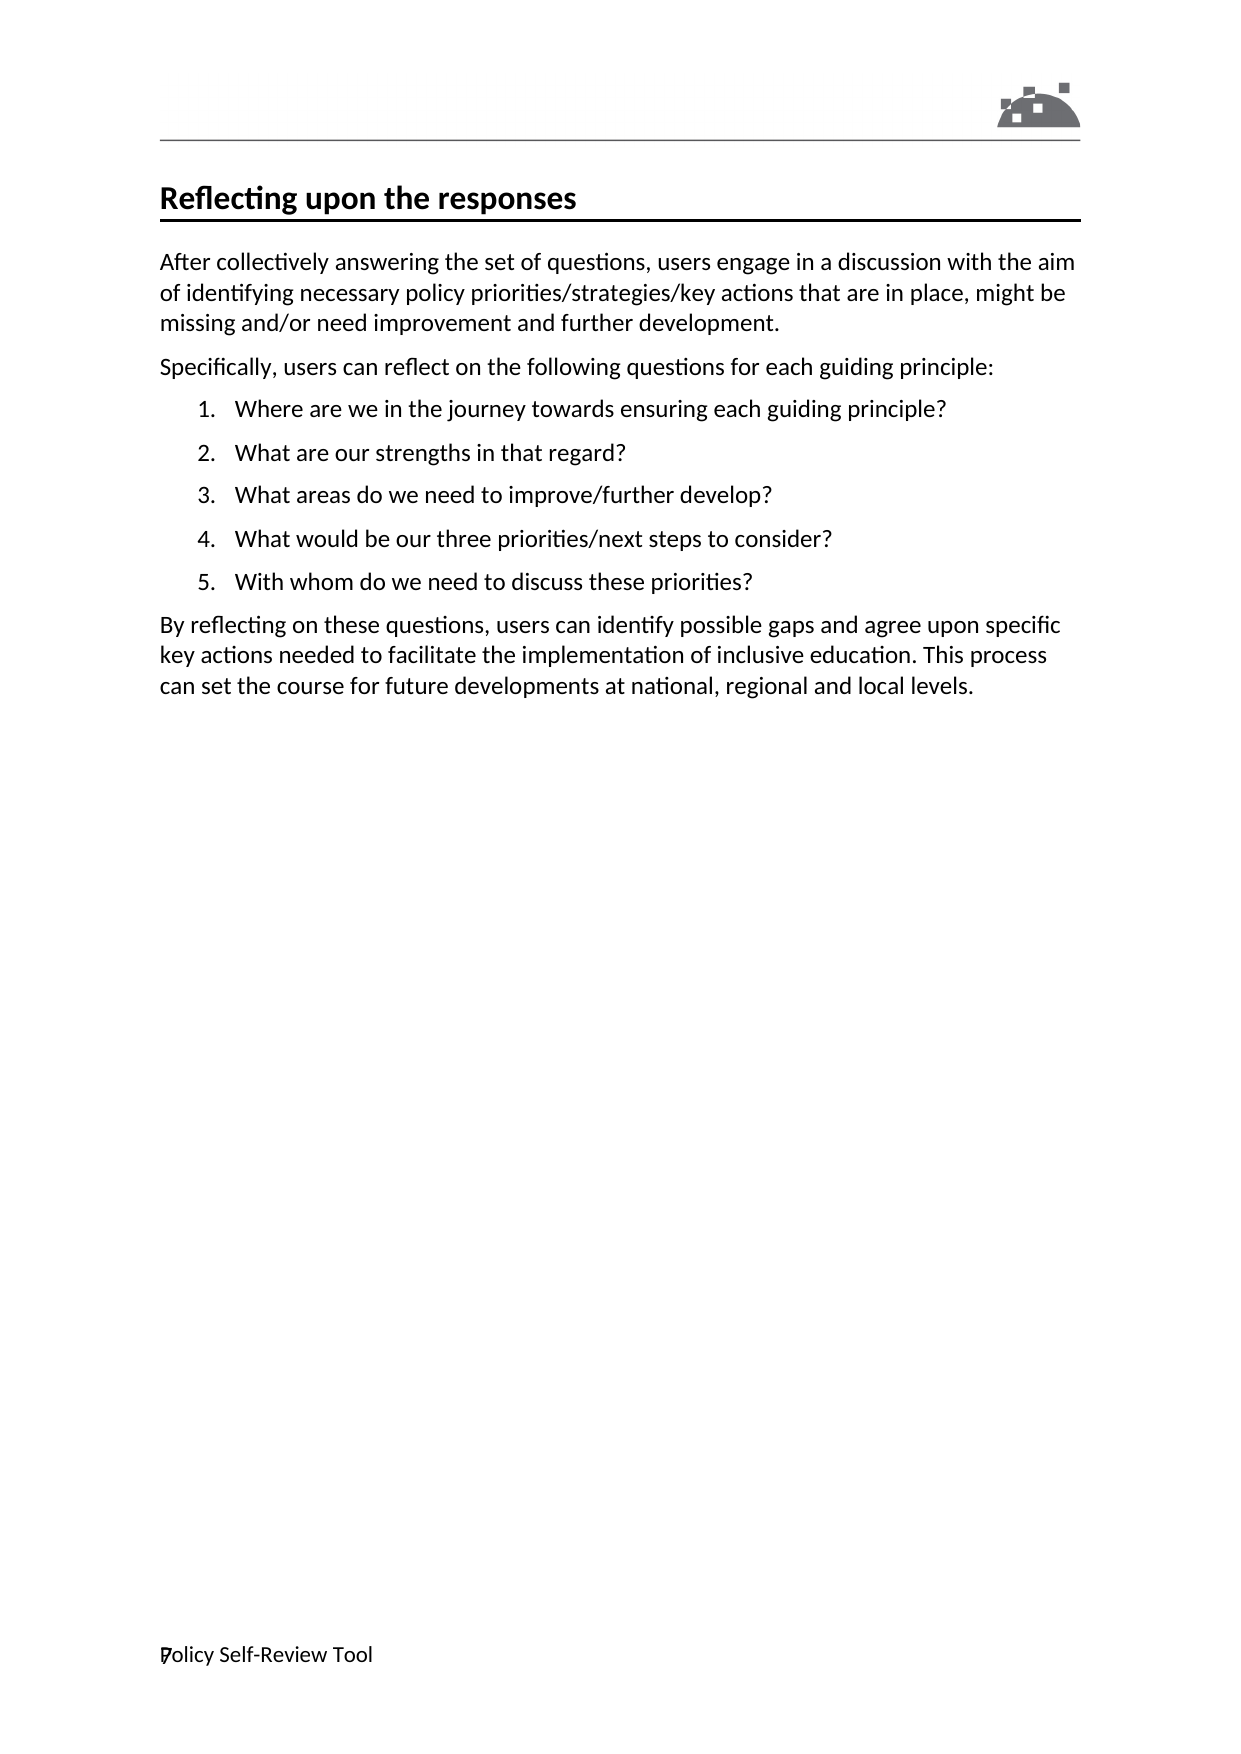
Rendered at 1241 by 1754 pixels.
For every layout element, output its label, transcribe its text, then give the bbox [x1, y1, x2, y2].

list With whom do we need to discuss these priorities? [197, 566, 1081, 596]
list What areas do we need to improve/further develop? [197, 480, 1081, 510]
subtitle Reflecting upon the responses [159, 177, 1081, 222]
text Specifically, users can reflect on the following questions for each guiding principle: [159, 351, 1081, 381]
text After collectively answering the set of questions, users engage in a discussion with the aim of identifying necessary policy priorities/strategies/key actions that are in place, might be missing and/or need improvement and further development. [159, 247, 1081, 338]
picture [159, 73, 1081, 148]
list Where are we in the journey towards ensuring each guiding principle? [197, 394, 1081, 424]
list What would be our three priorities/next steps to consider? [197, 523, 1081, 553]
list What are our strengths in that regard? [197, 437, 1081, 467]
text By reflecting on these questions, users can identify possible gaps and agree upon specific key actions needed to facilitate the implementation of inclusive education. This process can set the course for future developments at national, regional and local levels. [159, 609, 1081, 700]
